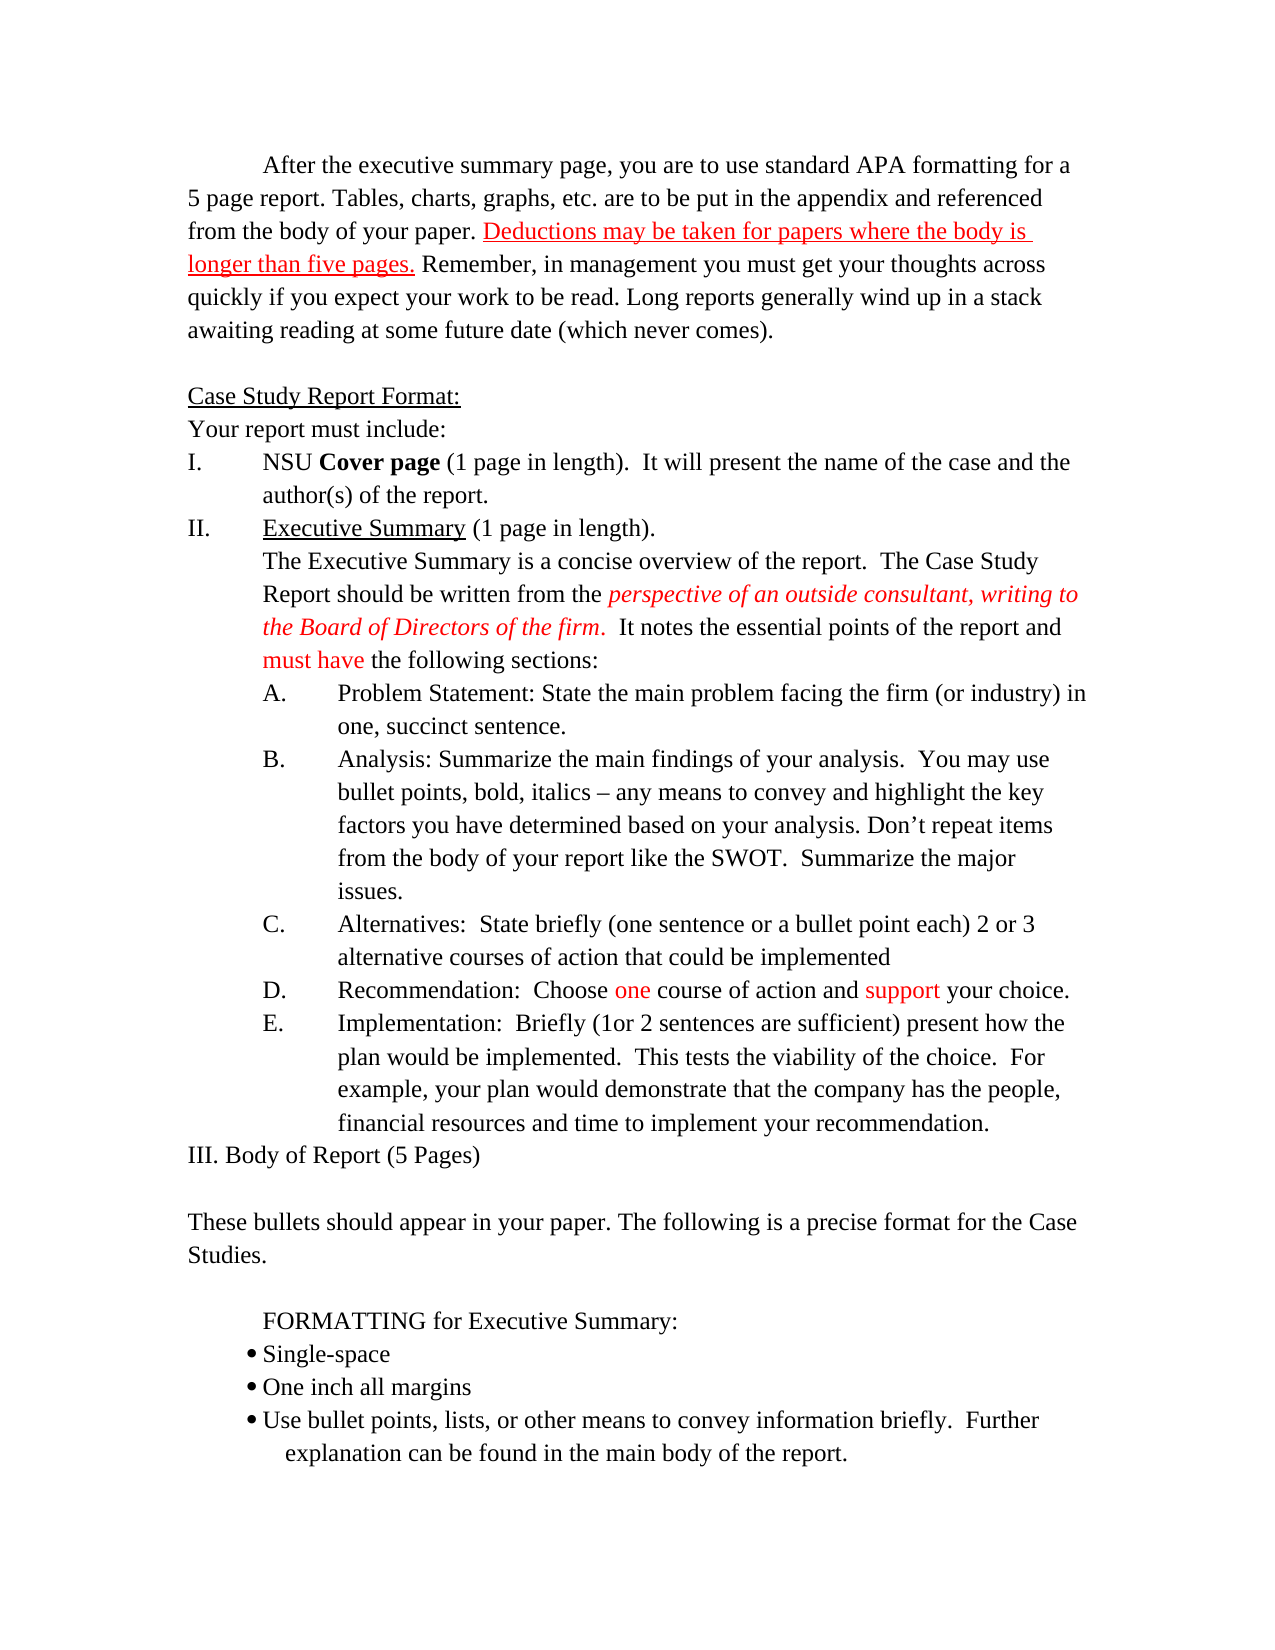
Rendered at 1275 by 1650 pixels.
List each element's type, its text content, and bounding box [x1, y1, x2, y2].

text III. Body of Report (5 Pages) [187, 1141, 1087, 1169]
text After the executive summary page, you are to use standard APA formatting for a 5 page report. Tables, charts, graphs, etc. are to be put in the appendix and referenced from the body of your paper. Deductions may be taken for papers where the body is longer than five pages. Remember, in management you must get your thoughts across quickly if you expect your work to be read. Long reports generally wind up in a stack awaiting reading at some future date (which never comes). [187, 150, 1087, 344]
list Problem Statement: State the main problem facing the firm (or industry) in one, succinct sentence. [262, 678, 1087, 740]
text Your report must include: [187, 414, 1087, 443]
list Use bullet points, lists, or other means to convey information briefly. Further explanation can be found in the main body of the report. [247, 1405, 1087, 1467]
text FORMATTING for Executive Summary: [187, 1306, 1087, 1334]
list Single-space [247, 1339, 1087, 1367]
text I. NSU Cover page (1 page in length). It will present the name of the case and the author(s) of the report. [187, 447, 1087, 509]
text II. Executive Summary (1 page in length). [187, 513, 1087, 542]
list Analysis: Summarize the main findings of your analysis. You may use bullet points, bold, italics – any means to convey and highlight the key factors you have determined based on your analysis. Don’t repeat items from the body of your report like the SWOT. Summarize the major issues. [262, 744, 1087, 905]
list Implementation: Briefly (1or 2 sentences are sufficient) present how the plan would be implemented. This tests the viability of the choice. For example, your plan would demonstrate that the company has the people, financial resources and time to implement your recommendation. [262, 1008, 1087, 1136]
text These bullets should appear in your paper. The following is a precise format for the Case Studies. [187, 1207, 1087, 1268]
list Recommendation: Choose one course of action and support your choice. [262, 976, 1087, 1004]
text Case Study Report Format: [187, 381, 1087, 410]
text The Executive Summary is a concise overview of the report. The Case Study Report should be written from the perspective of an outside consultant, writing to the Board of Directors of the firm. It notes the essential points of the report and must have the following sections: [187, 546, 1087, 674]
list Alternatives: State briefly (one sentence or a bullet point each) 2 or 3 alternative courses of action that could be implemented [262, 909, 1087, 971]
list One inch all margins [247, 1372, 1087, 1401]
